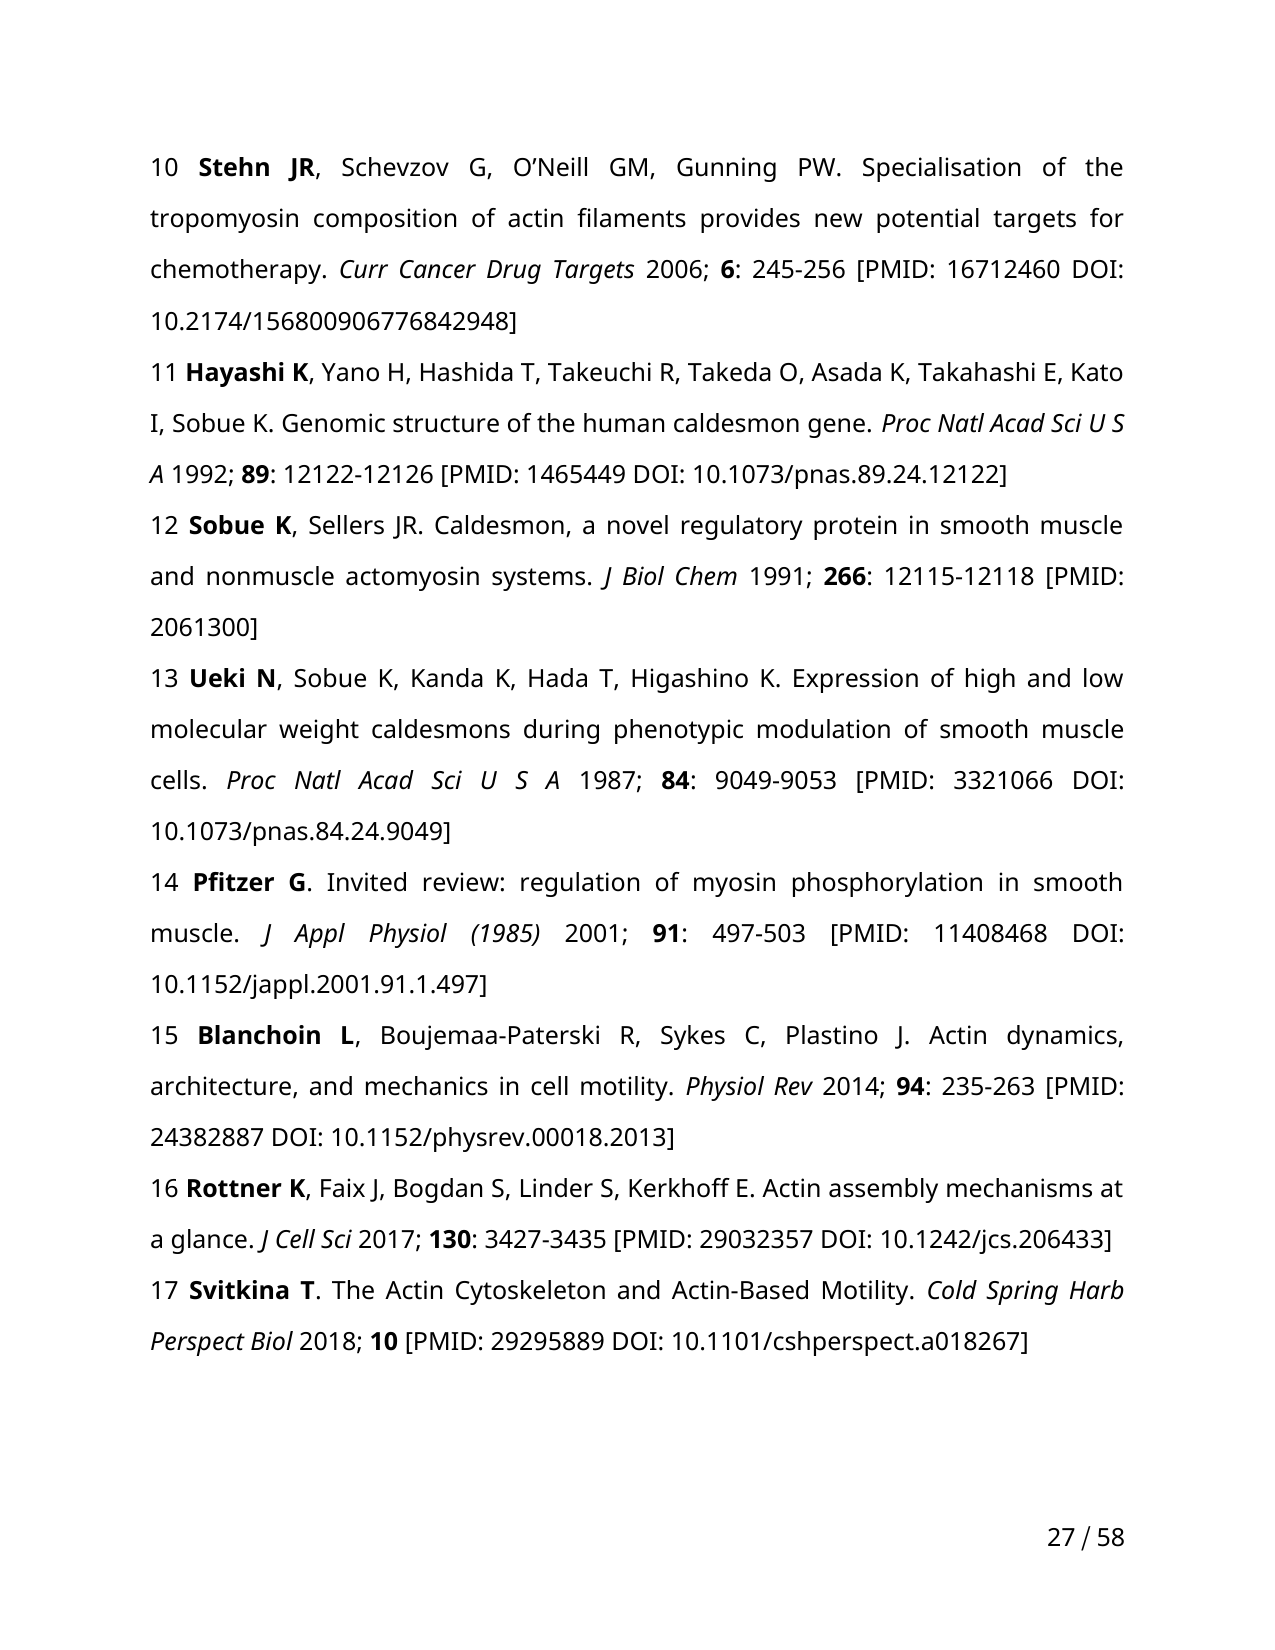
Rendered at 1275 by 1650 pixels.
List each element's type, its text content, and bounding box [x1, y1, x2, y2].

text 15 Blanchoin L, Boujemaa-Paterski R, Sykes C, Plastino J. Actin dynamics, architecture, and mechanics in cell motility. Physiol Rev 2014; 94: 235-263 [PMID: 24382887 DOI: 10.1152/physrev.00018.2013] [150, 1018, 1125, 1154]
text 11 Hayashi K, Yano H, Hashida T, Takeuchi R, Takeda O, Asada K, Takahashi E, Kato I, Sobue K. Genomic structure of the human caldesmon gene. Proc Natl Acad Sci U S A 1992; 89: 12122-12126 [PMID: 1465449 DOI: 10.1073/pnas.89.24.12122] [150, 354, 1125, 490]
text 16 Rottner K, Faix J, Bogdan S, Linder S, Kerkhoff E. Actin assembly mechanisms at a glance. J Cell Sci 2017; 130: 3427-3435 [PMID: 29032357 DOI: 10.1242/jcs.206433] [150, 1171, 1125, 1256]
text 14 Pfitzer G. Invited review: regulation of myosin phosphorylation in smooth muscle. J Appl Physiol (1985) 2001; 91: 497-503 [PMID: 11408468 DOI: 10.1152/jappl.2001.91.1.497] [150, 864, 1125, 1001]
text 13 Ueki N, Sobue K, Kanda K, Hada T, Higashino K. Expression of high and low molecular weight caldesmons during phenotypic modulation of smooth muscle cells. Proc Natl Acad Sci U S A 1987; 84: 9049-9053 [PMID: 3321066 DOI: 10.1073/pnas.84.24.9049] [150, 660, 1125, 848]
text 12 Sobue K, Sellers JR. Caldesmon, a novel regulatory protein in smooth muscle and nonmuscle actomyosin systems. J Biol Chem 1991; 266: 12115-12118 [PMID: 2061300] [150, 507, 1125, 643]
text 10 Stehn JR, Schevzov G, O’Neill GM, Gunning PW. Specialisation of the tropomyosin composition of actin filaments provides new potential targets for chemotherapy. Curr Cancer Drug Targets 2006; 6: 245-256 [PMID: 16712460 DOI: 10.2174/156800906776842948] [150, 150, 1125, 337]
text 17 Svitkina T. The Actin Cytoskeleton and Actin-Based Motility. Cold Spring Harb Perspect Biol 2018; 10 [PMID: 29295889 DOI: 10.1101/cshperspect.a018267] [150, 1273, 1125, 1358]
